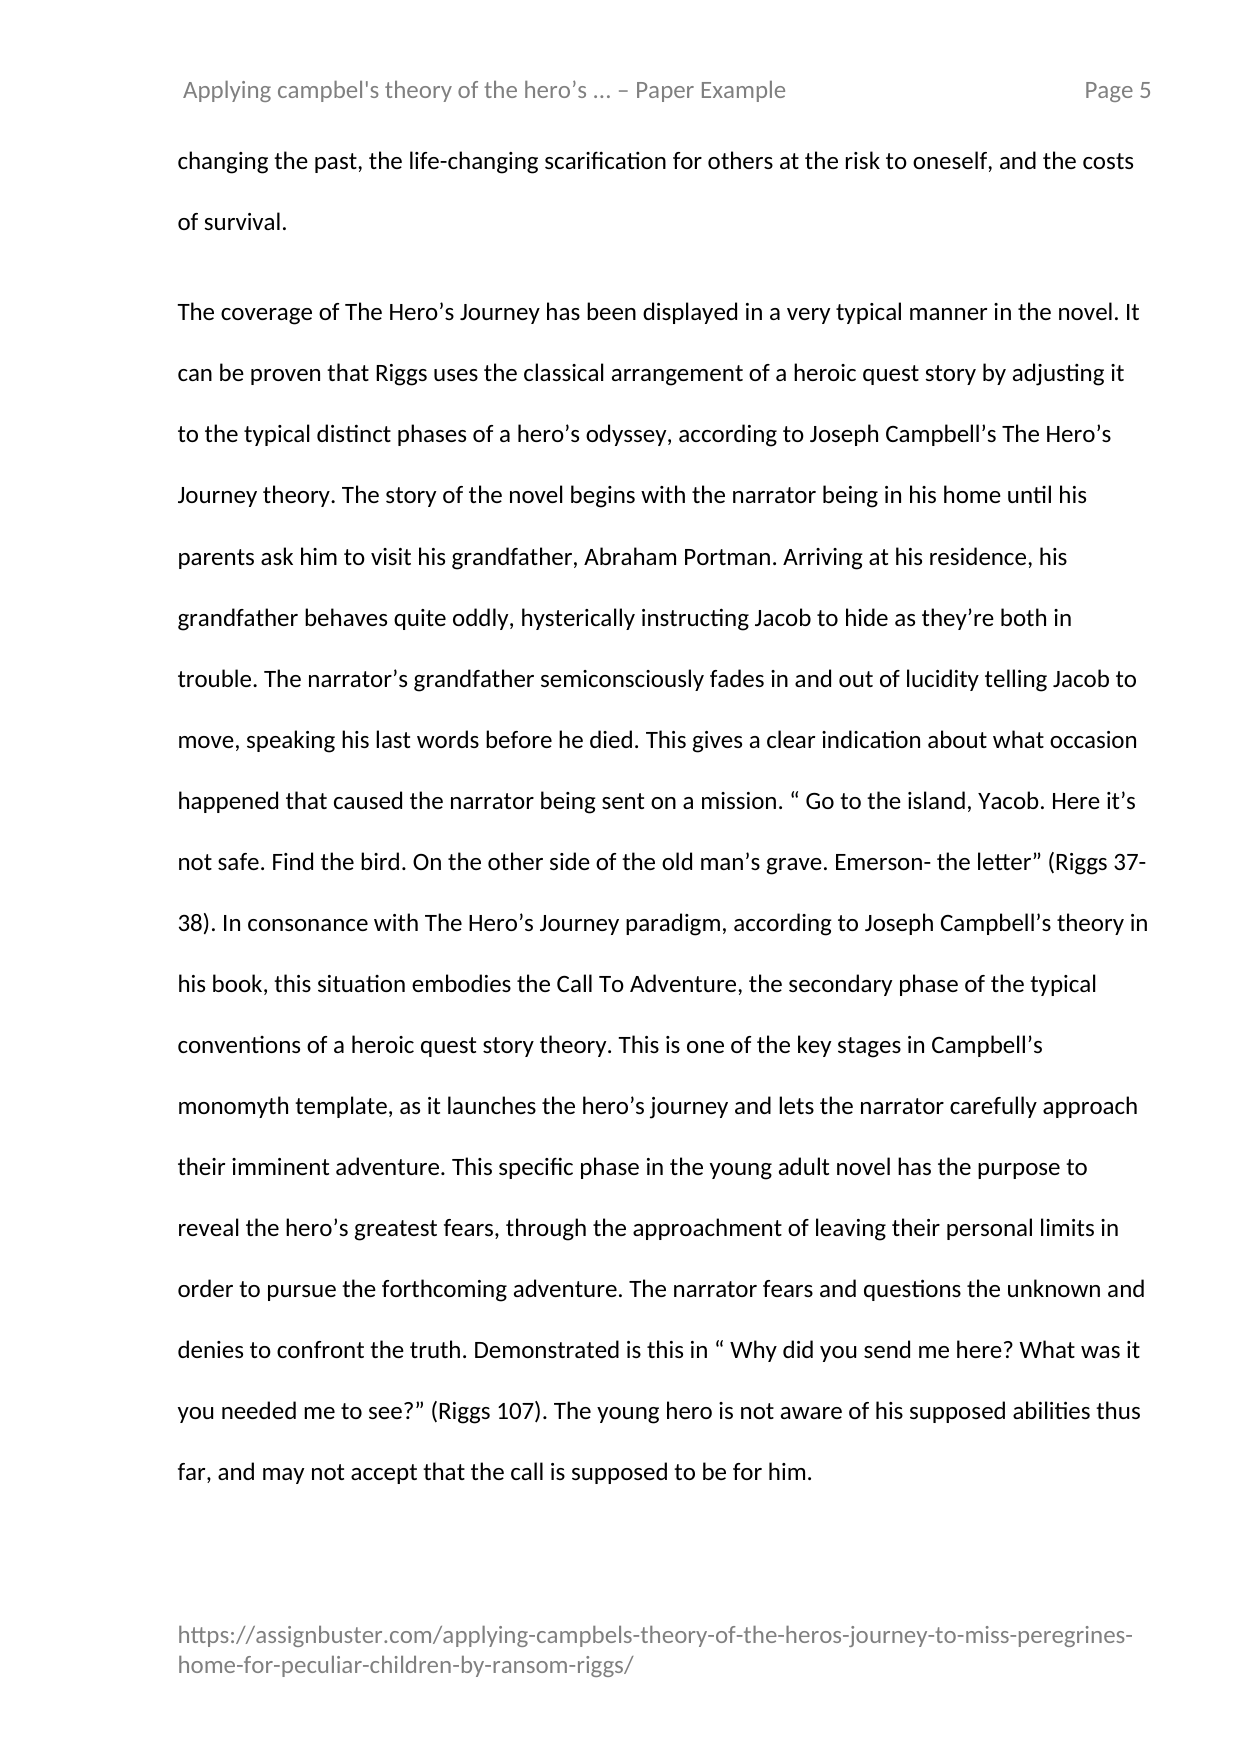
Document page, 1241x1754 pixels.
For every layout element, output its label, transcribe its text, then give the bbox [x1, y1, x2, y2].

text The coverage of The Hero’s Journey has been displayed in a very typical manner in the novel. It can be proven that Riggs uses the classical arrangement of a heroic quest story by adjusting it to the typical distinct phases of a hero’s odyssey, according to Joseph Campbell’s The Hero’s Journey theory. The story of the novel begins with the narrator being in his home until his parents ask him to visit his grandfather, Abraham Portman. Arriving at his residence, his grandfather behaves quite oddly, hysterically instructing Jacob to hide as they’re both in trouble. The narrator’s grandfather semiconsciously fades in and out of lucidity telling Jacob to move, speaking his last words before he died. This gives a clear indication about what occasion happened that caused the narrator being sent on a mission. “ Go to the island, Yacob. Here it’s not safe. Find the bird. On the other side of the old man’s grave. Emerson- the letter” (Riggs 37-38). In consonance with The Hero’s Journey paradigm, according to Joseph Campbell’s theory in his book, this situation embodies the Call To Adventure, the secondary phase of the typical conventions of a heroic quest story theory. This is one of the key stages in Campbell’s monomyth template, as it launches the hero’s journey and lets the narrator carefully approach their imminent adventure. This specific phase in the young adult novel has the purpose to reveal the hero’s greatest fears, through the approachment of leaving their personal limits in order to pursue the forthcoming adventure. The narrator fears and questions the unknown and denies to confront the truth. Demonstrated is this in “ Why did you send me here? What was it you needed me to see?” (Riggs 107). The young hero is not aware of his supposed abilities thus far, and may not accept that the call is supposed to be for him. [177, 297, 1152, 1487]
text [177, 145, 1152, 237]
